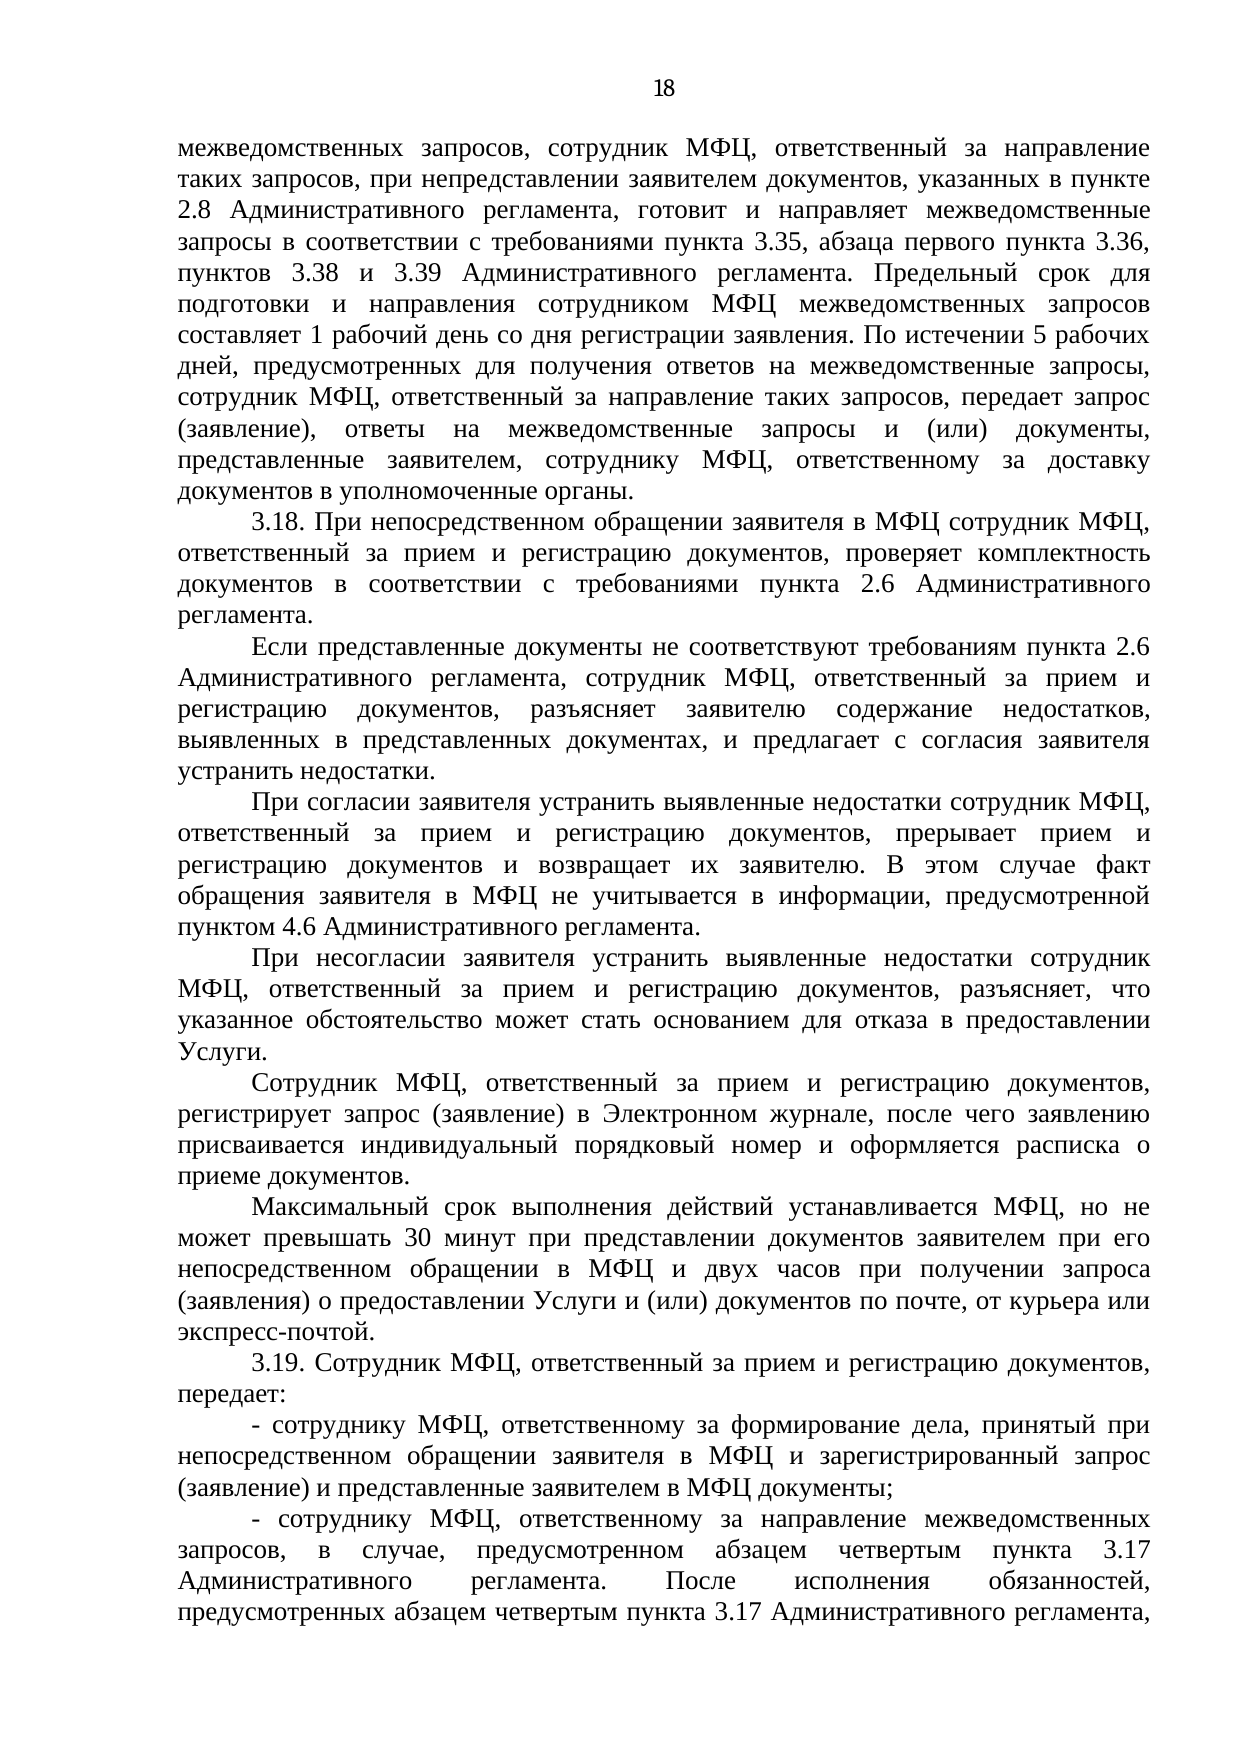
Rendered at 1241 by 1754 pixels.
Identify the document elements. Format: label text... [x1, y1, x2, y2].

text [177, 118, 1152, 505]
text Максимальный срок выполнения действий устанавливается МФЦ, но не может превышать 30 минут при представлении документов заявителем при его непосредственном обращении в МФЦ и двух часов при получении запроса (заявления) о предоставлении Услуги и (или) документов по почте, от курьера или экспресс-почтой. [177, 1190, 1152, 1346]
text 3.19. Сотрудник МФЦ, ответственный за прием и регистрацию документов, передает: [177, 1346, 1152, 1408]
text Если представленные документы не соответствуют требованиям пункта 2.6 Административного регламента, сотрудник МФЦ, ответственный за прием и регистрацию документов, разъясняет заявителю содержание недостатков, выявленных в представленных документах, и предлагает с согласия заявителя устранить недостатки. [177, 630, 1152, 785]
text При согласии заявителя устранить выявленные недостатки сотрудник МФЦ, ответственный за прием и регистрацию документов, прерывает прием и регистрацию документов и возвращает их заявителю. В этом случае факт обращения заявителя в МФЦ не учитывается в информации, предусмотренной пунктом 4.6 Административного регламента. [177, 785, 1152, 941]
text - сотруднику МФЦ, ответственному за формирование дела, принятый при непосредственном обращении заявителя в МФЦ и зарегистрированный запрос (заявление) и представленные заявителем в МФЦ документы; [177, 1408, 1152, 1502]
text 3.18. При непосредственном обращении заявителя в МФЦ сотрудник МФЦ, ответственный за прием и регистрацию документов, проверяет комплектность документов в соответствии с требованиями пункта 2.6 Административного регламента. [177, 505, 1152, 630]
text Сотрудник МФЦ, ответственный за прием и регистрацию документов, регистрирует запрос (заявление) в Электронном журнале, после чего заявлению присваивается индивидуальный порядковый номер и оформляется расписка о приеме документов. [177, 1066, 1152, 1190]
text При несогласии заявителя устранить выявленные недостатки сотрудник МФЦ, ответственный за прием и регистрацию документов, разъясняет, что указанное обстоятельство может стать основанием для отказа в предоставлении Услуги. [177, 941, 1152, 1066]
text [177, 1502, 1152, 1626]
